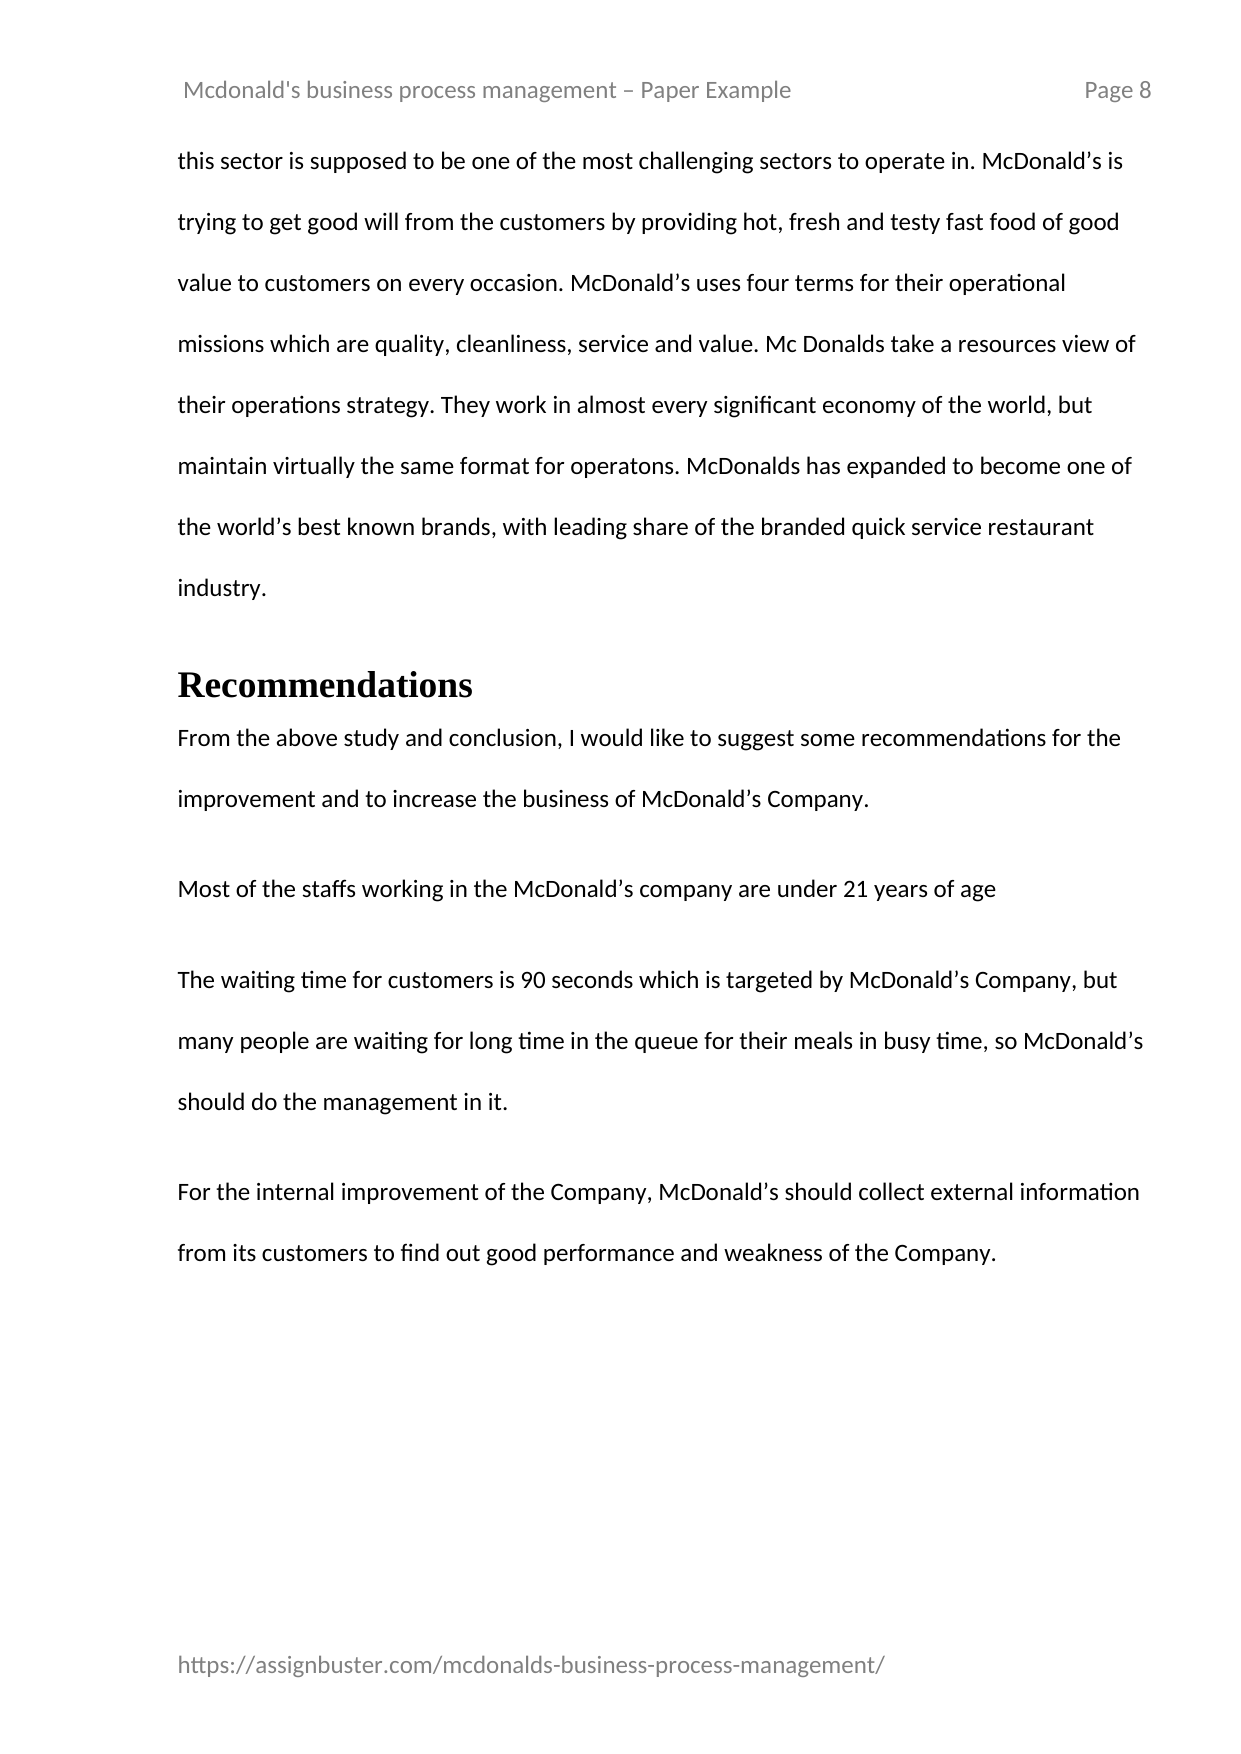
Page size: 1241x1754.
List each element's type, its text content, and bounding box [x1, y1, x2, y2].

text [177, 145, 1152, 603]
text Most of the staffs working in the McDonald’s company are under 21 years of age [177, 873, 1152, 904]
subtitle Recommendations [177, 663, 1152, 706]
text From the above study and conclusion, I would like to suggest some recommendations for the improvement and to increase the business of McDonald’s Company. [177, 722, 1152, 813]
text The waiting time for customers is 90 seconds which is targeted by McDonald’s Company, but many people are waiting for long time in the queue for their meals in busy time, so McDonald’s should do the management in it. [177, 964, 1152, 1117]
text For the internal improvement of the Company, McDonald’s should collect external information from its customers to find out good performance and weakness of the Company. [177, 1177, 1152, 1268]
